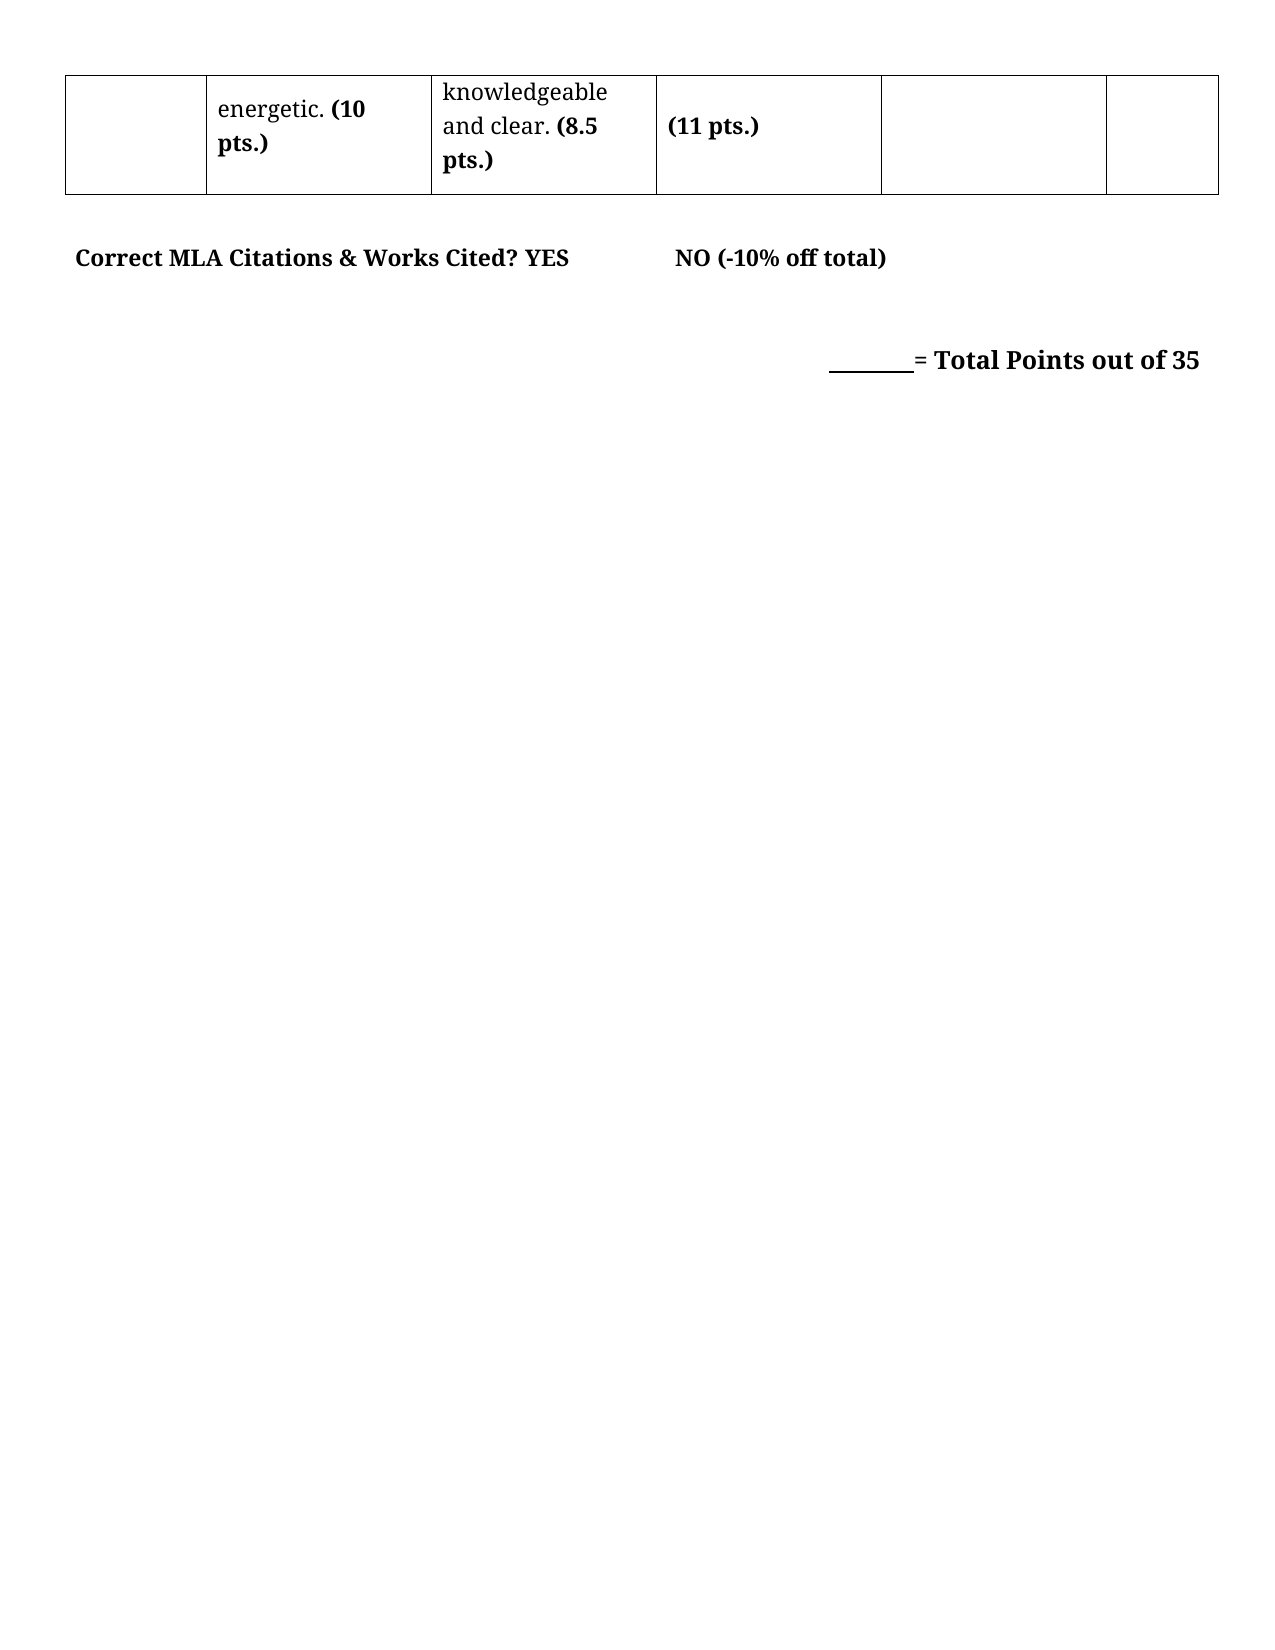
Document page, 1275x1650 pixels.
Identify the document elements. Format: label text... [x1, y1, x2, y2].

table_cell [882, 76, 1106, 193]
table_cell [1107, 76, 1218, 193]
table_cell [207, 76, 431, 193]
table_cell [66, 76, 206, 193]
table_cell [432, 76, 656, 193]
text = Total Points out of 35 [75, 342, 1200, 376]
text Correct MLA Citations & Works Cited? YES NO (-10% off total) [75, 241, 1200, 273]
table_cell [657, 76, 881, 193]
